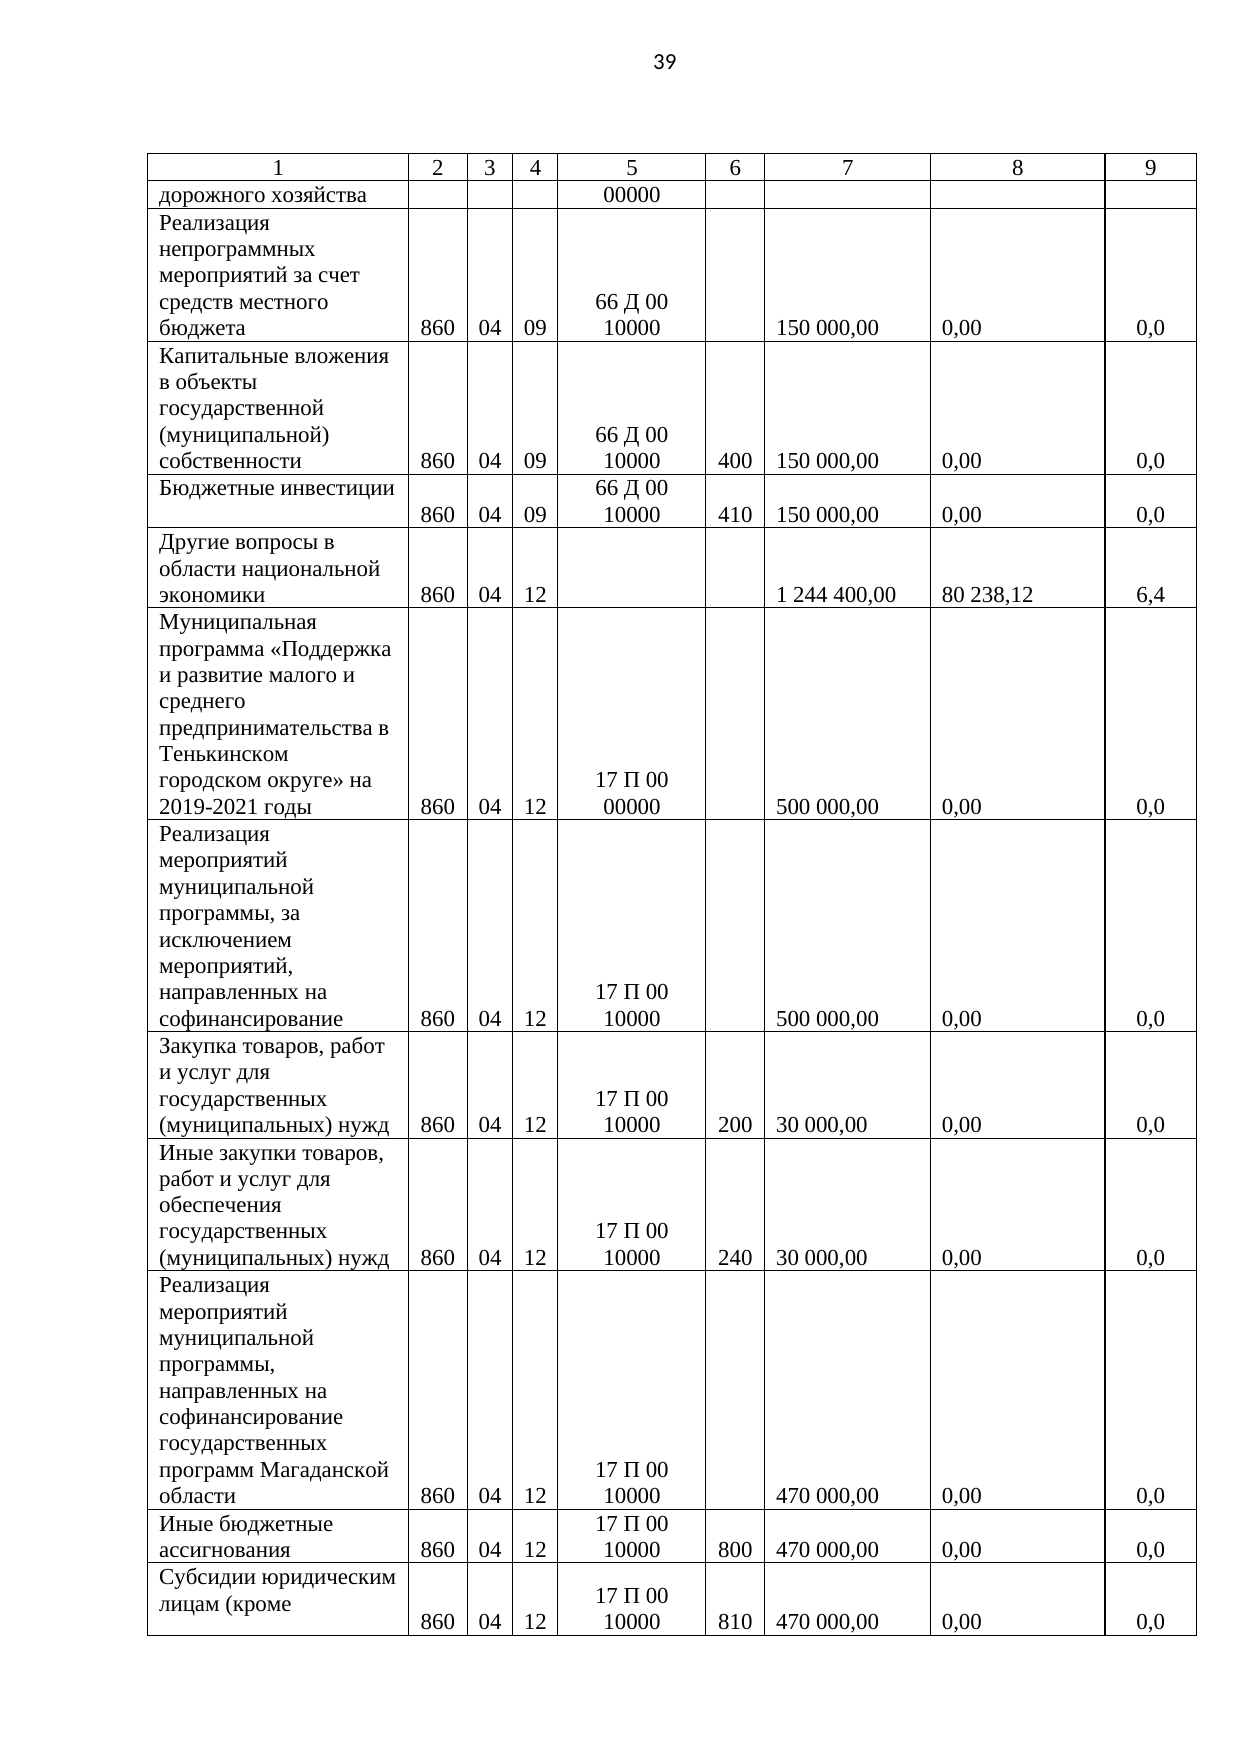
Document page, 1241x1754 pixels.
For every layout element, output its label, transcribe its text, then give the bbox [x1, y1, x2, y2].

table_header 4 [513, 154, 557, 180]
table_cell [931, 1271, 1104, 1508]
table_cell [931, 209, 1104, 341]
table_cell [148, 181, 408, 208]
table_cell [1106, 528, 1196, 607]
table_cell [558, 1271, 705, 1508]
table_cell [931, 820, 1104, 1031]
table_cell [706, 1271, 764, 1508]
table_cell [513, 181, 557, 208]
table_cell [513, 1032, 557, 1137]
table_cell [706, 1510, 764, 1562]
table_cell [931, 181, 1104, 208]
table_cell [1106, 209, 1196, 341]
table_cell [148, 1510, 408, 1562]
table_header 8 [931, 154, 1104, 180]
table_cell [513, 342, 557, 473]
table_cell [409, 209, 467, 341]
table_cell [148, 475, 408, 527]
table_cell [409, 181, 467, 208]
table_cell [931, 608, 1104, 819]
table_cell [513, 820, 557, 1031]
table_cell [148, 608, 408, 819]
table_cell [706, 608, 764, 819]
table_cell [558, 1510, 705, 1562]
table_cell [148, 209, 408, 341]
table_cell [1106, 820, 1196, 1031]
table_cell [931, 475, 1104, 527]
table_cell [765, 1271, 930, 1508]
table_header 3 [468, 154, 512, 180]
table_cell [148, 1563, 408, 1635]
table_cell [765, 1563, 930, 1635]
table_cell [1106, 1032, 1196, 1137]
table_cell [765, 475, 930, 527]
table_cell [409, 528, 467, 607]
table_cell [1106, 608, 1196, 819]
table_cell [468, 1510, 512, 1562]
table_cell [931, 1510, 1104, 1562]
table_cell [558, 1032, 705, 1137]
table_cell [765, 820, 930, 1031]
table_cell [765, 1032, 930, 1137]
table_header 5 [558, 154, 705, 180]
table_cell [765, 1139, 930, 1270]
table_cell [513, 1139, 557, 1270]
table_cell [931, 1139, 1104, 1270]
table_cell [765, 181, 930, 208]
table_header 1 [148, 154, 408, 180]
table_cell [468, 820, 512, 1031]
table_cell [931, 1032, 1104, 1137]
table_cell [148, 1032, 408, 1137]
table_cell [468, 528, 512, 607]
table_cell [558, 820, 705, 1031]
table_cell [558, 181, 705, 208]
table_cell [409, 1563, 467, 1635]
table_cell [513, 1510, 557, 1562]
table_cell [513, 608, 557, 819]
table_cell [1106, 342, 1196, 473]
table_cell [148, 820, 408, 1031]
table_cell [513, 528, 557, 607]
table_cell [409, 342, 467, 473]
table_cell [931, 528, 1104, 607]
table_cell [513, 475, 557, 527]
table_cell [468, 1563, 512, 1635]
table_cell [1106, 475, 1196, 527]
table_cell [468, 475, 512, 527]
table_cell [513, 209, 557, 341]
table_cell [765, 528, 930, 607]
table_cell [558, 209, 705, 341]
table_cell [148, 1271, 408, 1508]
table_header 2 [409, 154, 467, 180]
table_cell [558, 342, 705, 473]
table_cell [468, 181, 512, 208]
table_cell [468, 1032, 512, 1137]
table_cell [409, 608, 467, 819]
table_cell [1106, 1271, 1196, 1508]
table_header 9 [1106, 154, 1196, 180]
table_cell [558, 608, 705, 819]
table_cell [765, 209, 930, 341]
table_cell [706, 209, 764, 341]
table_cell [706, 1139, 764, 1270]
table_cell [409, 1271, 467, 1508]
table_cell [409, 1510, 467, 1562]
table_header 7 [765, 154, 930, 180]
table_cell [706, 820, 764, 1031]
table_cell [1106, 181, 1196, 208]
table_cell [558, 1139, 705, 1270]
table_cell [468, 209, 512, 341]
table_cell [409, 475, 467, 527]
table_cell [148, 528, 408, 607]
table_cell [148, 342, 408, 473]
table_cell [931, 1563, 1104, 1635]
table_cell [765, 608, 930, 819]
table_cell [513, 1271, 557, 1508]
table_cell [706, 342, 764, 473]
table_header 6 [706, 154, 764, 180]
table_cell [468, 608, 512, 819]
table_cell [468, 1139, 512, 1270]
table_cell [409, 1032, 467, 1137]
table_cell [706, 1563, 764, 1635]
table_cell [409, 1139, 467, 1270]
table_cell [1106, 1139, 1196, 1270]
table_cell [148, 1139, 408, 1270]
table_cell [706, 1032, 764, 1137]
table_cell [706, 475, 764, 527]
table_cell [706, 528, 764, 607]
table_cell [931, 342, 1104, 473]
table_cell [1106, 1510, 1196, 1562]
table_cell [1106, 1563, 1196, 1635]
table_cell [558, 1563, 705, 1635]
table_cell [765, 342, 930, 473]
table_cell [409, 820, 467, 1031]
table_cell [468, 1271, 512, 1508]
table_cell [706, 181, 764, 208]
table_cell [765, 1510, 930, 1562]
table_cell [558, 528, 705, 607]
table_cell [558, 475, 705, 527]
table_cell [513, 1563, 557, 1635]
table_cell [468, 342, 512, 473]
